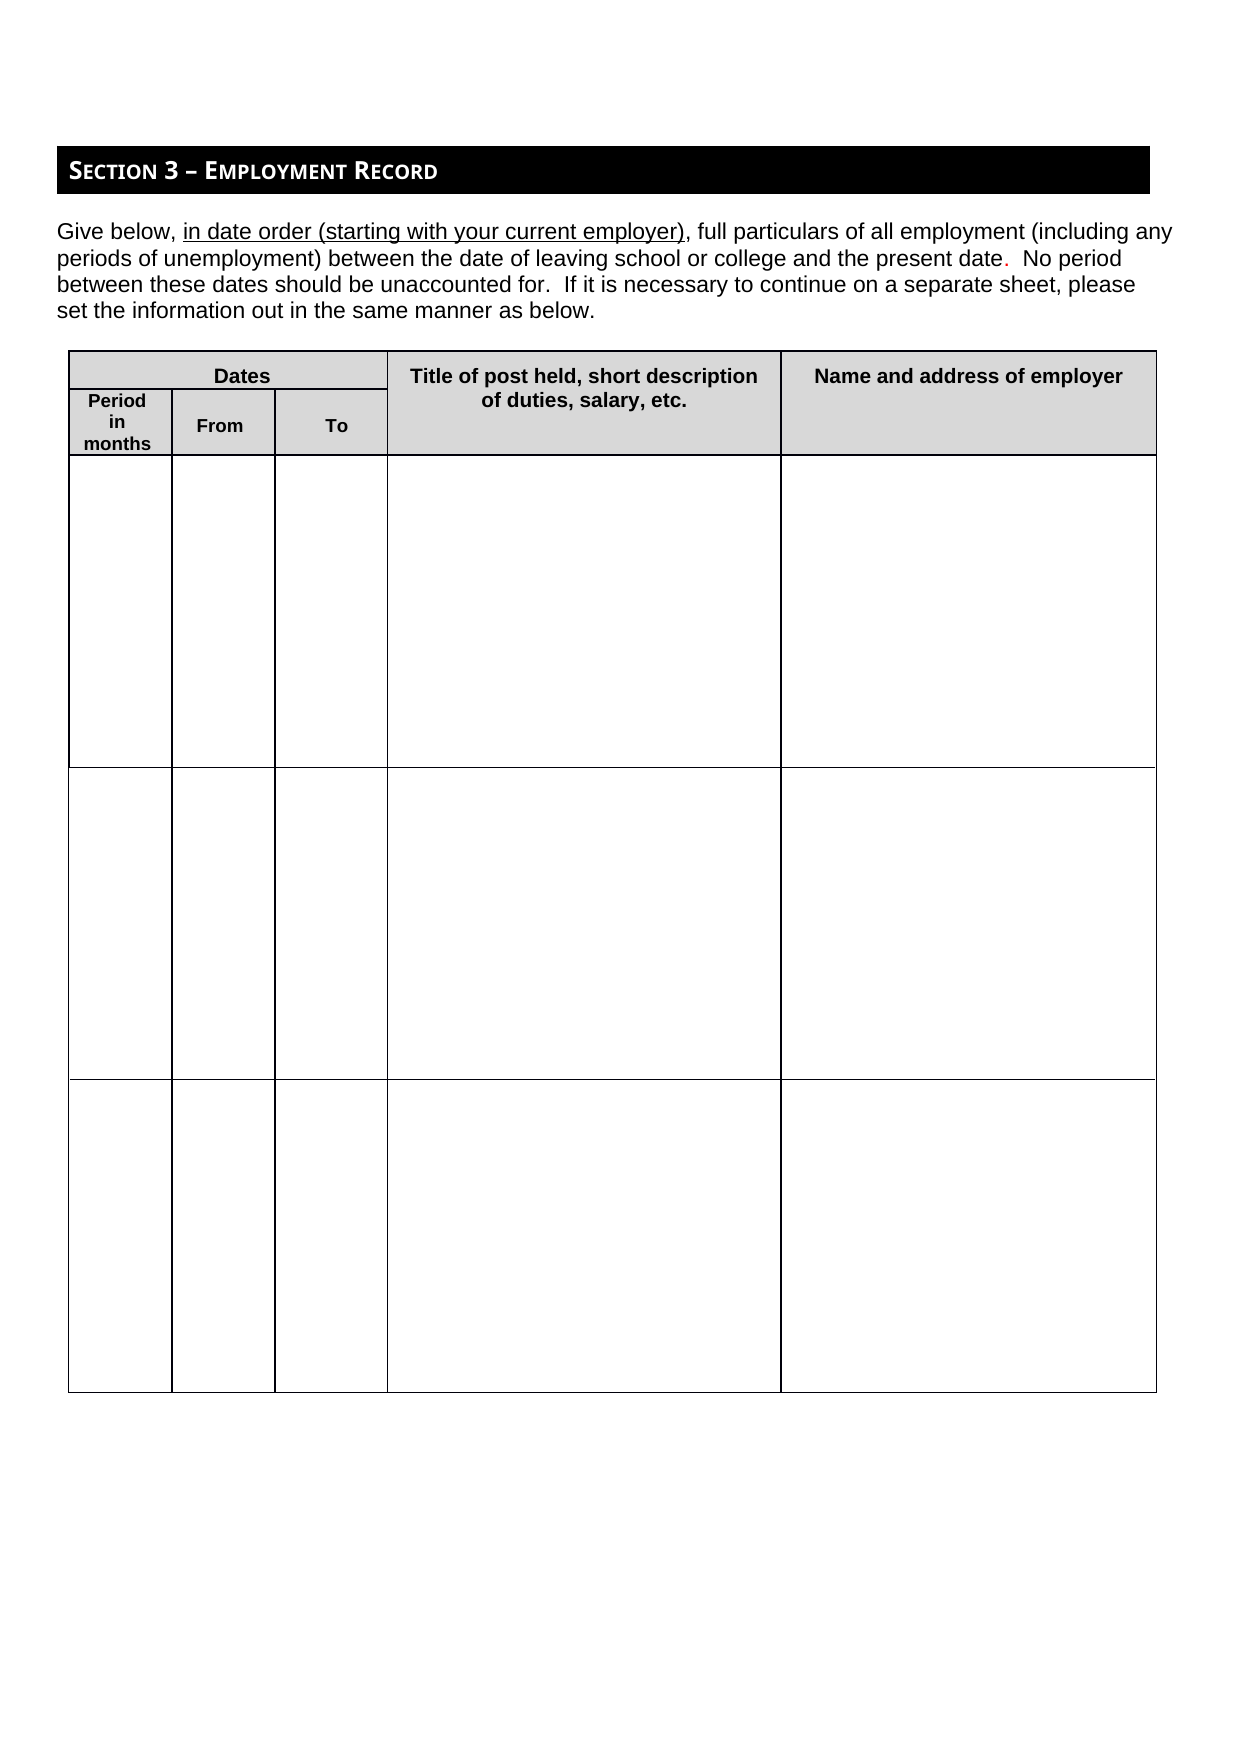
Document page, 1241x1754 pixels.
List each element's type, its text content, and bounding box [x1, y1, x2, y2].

table_cell [388, 768, 780, 1079]
table_cell [173, 456, 274, 767]
table_header Title of post held, short description of duties, salary, etc. [388, 352, 780, 454]
table_header Name and address of employer [782, 352, 1156, 454]
table_cell [782, 1079, 1156, 1392]
table_cell From [173, 390, 274, 454]
text between these dates should be unaccounted for. If it is necessary to continue on a separate sheet, please [57, 271, 1226, 297]
text set the information out in the same manner as below. [57, 297, 1226, 324]
table_cell [70, 456, 171, 767]
table_header Dates [70, 352, 387, 388]
table_header Section 3 – Employment Record [58, 147, 1149, 193]
table_cell Period in months [70, 390, 171, 454]
table_cell [276, 768, 387, 1079]
table_cell [276, 456, 387, 767]
table_cell [782, 767, 1156, 1079]
table_cell [173, 768, 274, 1079]
table_cell [69, 768, 171, 1079]
text Give below, in date order (starting with your current employer), full particulars of all employment (including any periods of unemployment) between the date of leaving school or college and the present date. No period [57, 218, 1226, 271]
table_cell [782, 456, 1156, 767]
table_cell [388, 456, 780, 767]
table_cell To [276, 390, 387, 454]
table_cell [276, 1080, 387, 1392]
table_cell [388, 1080, 780, 1392]
table_cell [69, 1080, 171, 1392]
table_cell [173, 1080, 274, 1392]
